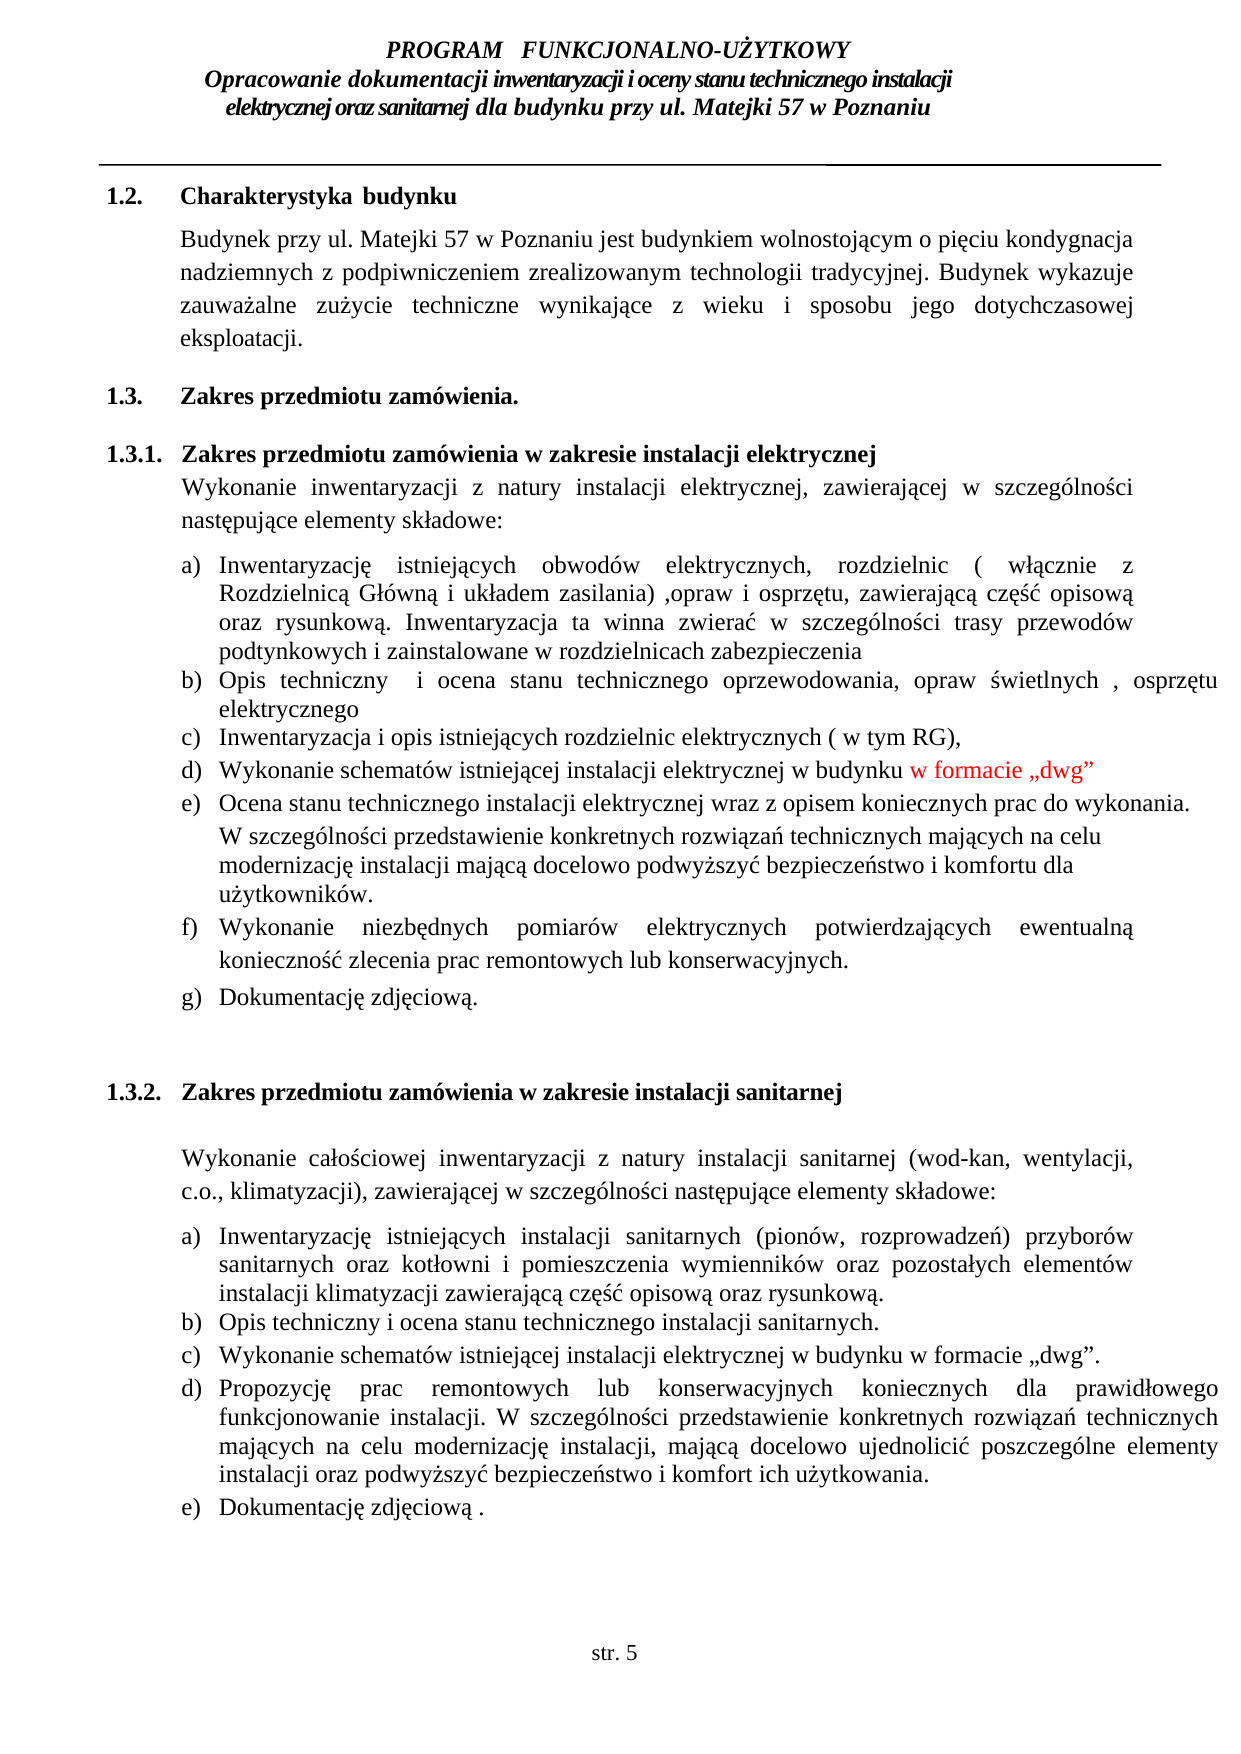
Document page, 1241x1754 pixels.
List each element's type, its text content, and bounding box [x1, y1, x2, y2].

list Wykonanie schematów istniejącej instalacji elektrycznej w budynku w formacie „dwg” [181, 755, 1219, 784]
list Opis techniczny i ocena stanu technicznego instalacji sanitarnych. [181, 1307, 1219, 1336]
list Wykonanie inwentaryzacji z natury instalacji elektrycznej, zawierającej w szczególności następujące elementy składowe: [181, 472, 1134, 533]
list Propozycję prac remontowych lub konserwacyjnych koniecznych dla prawidłowego funkcjonowanie instalacji. W szczególności przedstawienie konkretnych rozwiązań technicznych mających na celu modernizację instalacji, mającą docelowo ujednolicić poszczególne elementy instalacji oraz podwyższyć bezpieczeństwo i komfort ich użytkowania. [181, 1373, 1219, 1488]
list Inwentaryzację istniejących instalacji sanitarnych (pionów, rozprowadzeń) przyborów sanitarnych oraz kotłowni i pomieszczenia wymienników oraz pozostałych elementów instalacji klimatyzacji zawierającą część opisową oraz rysunkową. [181, 1221, 1134, 1307]
list Ocena stanu technicznego instalacji elektrycznej wraz z opisem koniecznych prac do wykonania. [181, 788, 1219, 817]
list W szczególności przedstawienie konkretnych rozwiązań technicznych mających na celu modernizację instalacji mającą docelowo podwyższyć bezpieczeństwo i komfortu dla użytkowników. [219, 821, 1219, 908]
list Wykonanie schematów istniejącej instalacji elektrycznej w budynku w formacie „dwg”. [181, 1340, 1219, 1369]
list Wykonanie całościowej inwentaryzacji z natury instalacji sanitarnej (wod-kan, wentylacji, c.o., klimatyzacji), zawierającej w szczególności następujące elementy składowe: [181, 1143, 1134, 1204]
list Dokumentację zdjęciową . [181, 1492, 1219, 1521]
list Wykonanie niezbędnych pomiarów elektrycznych potwierdzających ewentualną konieczność zlecenia prac remontowych lub konserwacyjnych. [181, 912, 1134, 974]
list Opis techniczny i ocena stanu technicznego oprzewodowania, opraw świetlnych , osprzętu elektrycznego [181, 665, 1219, 722]
list Inwentaryzację istniejących obwodów elektrycznych, rozdzielnic ( włącznie z Rozdzielnicą Główną i układem zasilania) ,opraw i osprzętu, zawierającą część opisową oraz rysunkową. Inwentaryzacja ta winna zwierać w szczególności trasy przewodów podtynkowych i zainstalowane w rozdzielnicach zabezpieczenia [181, 550, 1134, 665]
text Budynek przy ul. Matejki 57 w Poznaniu jest budynkiem wolnostojącym o pięciu kondygnacja nadziemnych z podpiwniczeniem zrealizowanym technologii tradycyjnej. Budynek wykazuje zauważalne zużycie techniczne wynikające z wieku i sposobu jego dotychczasowej eksploatacji. [180, 224, 1134, 352]
list Inwentaryzacja i opis istniejących rozdzielnic elektrycznych ( w tym RG), [181, 722, 1219, 751]
subtitle Zakres przedmiotu zamówienia. [106, 381, 1219, 410]
subtitle Charakterystyka budynku [106, 181, 1219, 210]
list Zakres przedmiotu zamówienia w zakresie instalacji elektrycznej [106, 439, 1134, 467]
list Zakres przedmiotu zamówienia w zakresie instalacji sanitarnej [106, 1077, 1134, 1106]
list Dokumentację zdjęciową. [181, 982, 1219, 1011]
